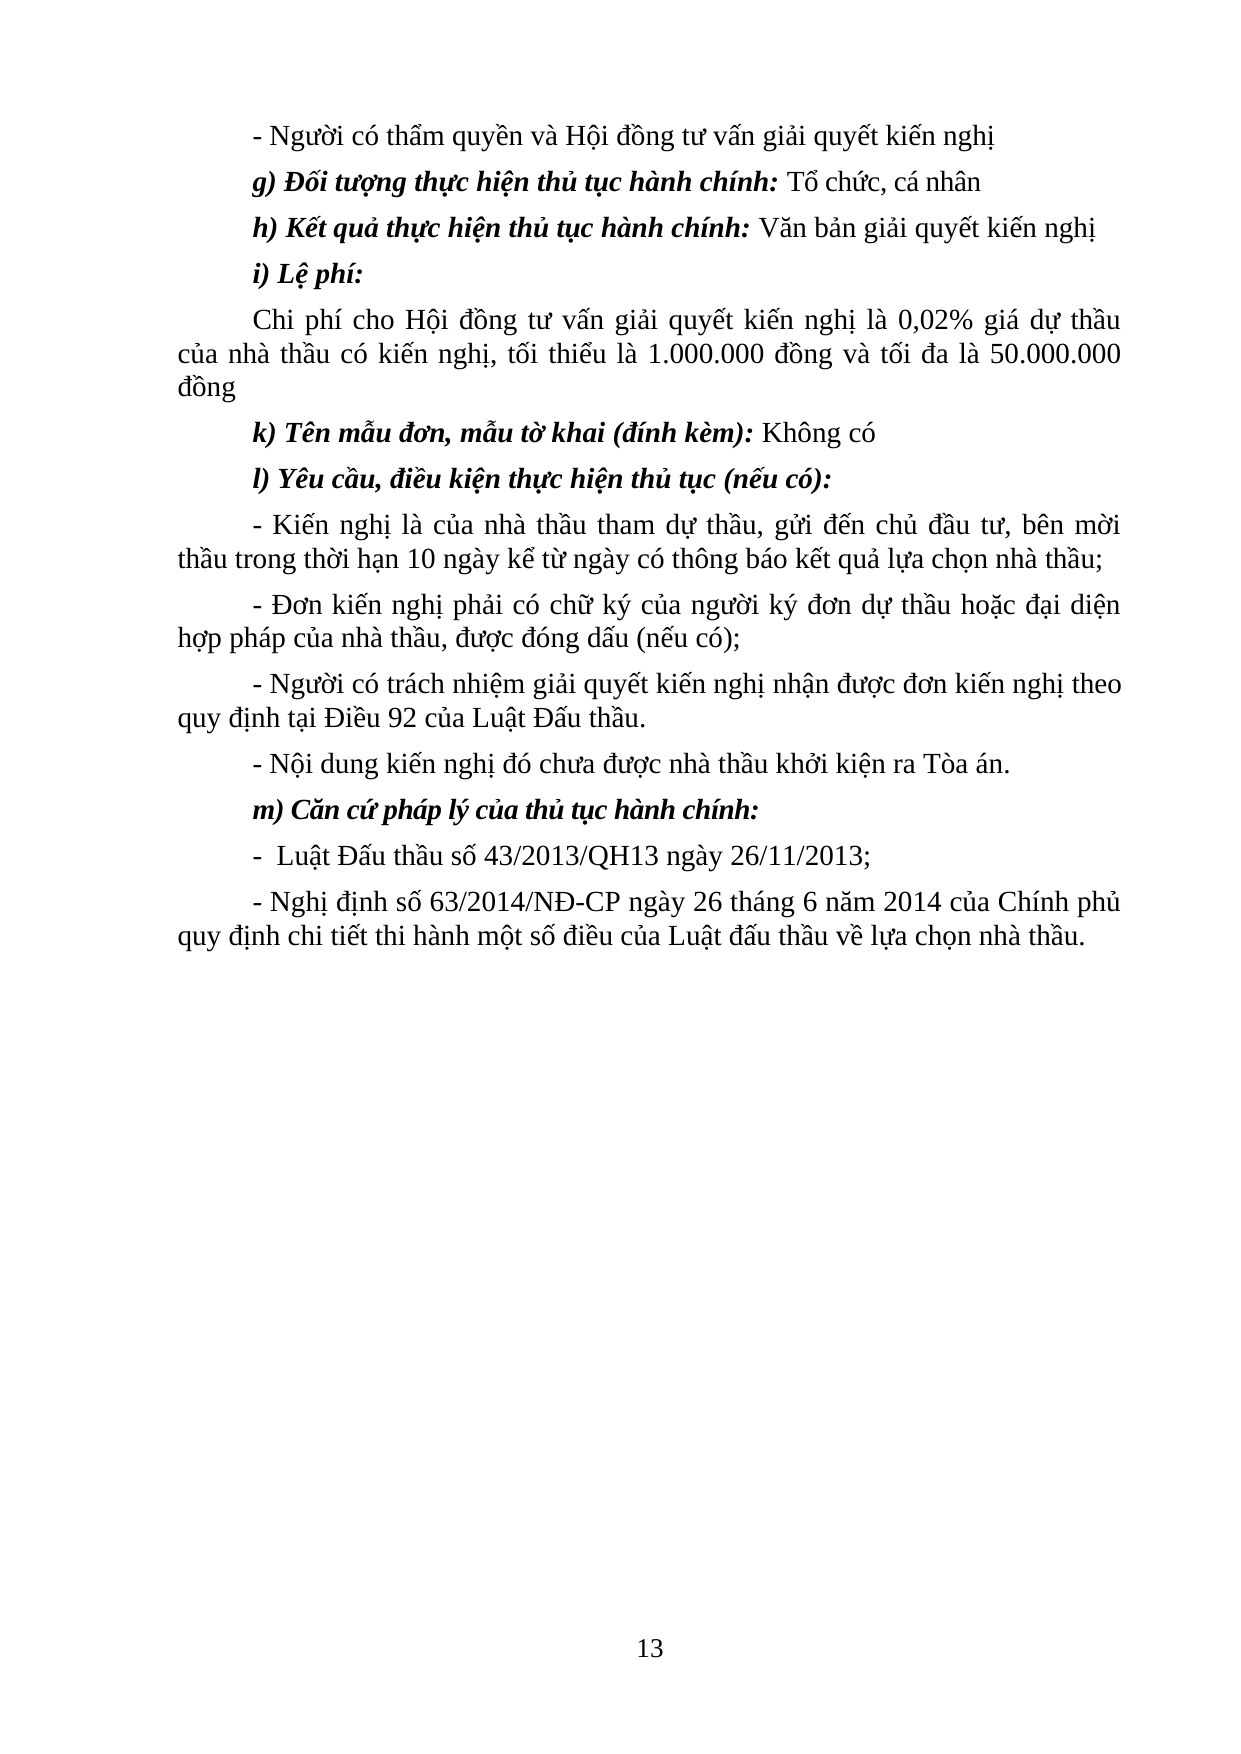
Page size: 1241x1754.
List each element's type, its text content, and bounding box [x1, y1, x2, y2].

text - Luật Đấu thầu số 43/2013/QH13 ngày 26/11/2013; [177, 838, 1122, 872]
text i) Lệ phí: [177, 256, 1122, 290]
text h) Kết quả thực hiện thủ tục hành chính: Văn bản giải quyết kiến nghị [177, 210, 1122, 244]
text m) Căn cứ pháp lý của thủ tục hành chính: [177, 792, 1122, 826]
text - Nội dung kiến nghị đó chưa được nhà thầu khởi kiện ra Tòa án. [177, 746, 1122, 780]
text - Đơn kiến nghị phải có chữ ký của người ký đơn dự thầu hoặc đại diện hợp pháp của nhà thầu, được đóng dấu (nếu có); [177, 587, 1122, 654]
text - Người có trách nhiệm giải quyết kiến nghị nhận được đơn kiến nghị theo quy định tại Điều 92 của Luật Đấu thầu. [177, 667, 1122, 734]
text g) Đối tượng thực hiện thủ tục hành chính: Tổ chức, cá nhân [177, 164, 1122, 198]
text - Nghị định số 63/2014/NĐ-CP ngày 26 tháng 6 năm 2014 của Chính phủ quy định chi tiết thi hành một số điều của Luật đấu thầu về lựa chọn nhà thầu. [177, 884, 1122, 951]
text - Người có thẩm quyền và Hội đồng tư vấn giải quyết kiến nghị [177, 118, 1122, 152]
text k) Tên mẫu đơn, mẫu tờ khai (đính kèm): Không có [177, 415, 1122, 449]
text l) Yêu cầu, điều kiện thực hiện thủ tục (nếu có): [177, 461, 1122, 495]
text - Kiến nghị là của nhà thầu tham dự thầu, gửi đến chủ đầu tư, bên mời thầu trong thời hạn 10 ngày kể từ ngày có thông báo kết quả lựa chọn nhà thầu; [177, 507, 1122, 574]
text Chi phí cho Hội đồng tư vấn giải quyết kiến nghị là 0,02% giá dự thầu của nhà thầu có kiến nghị, tối thiểu là 1.000.000 đồng và tối đa là 50.000.000 đồng [177, 302, 1122, 403]
